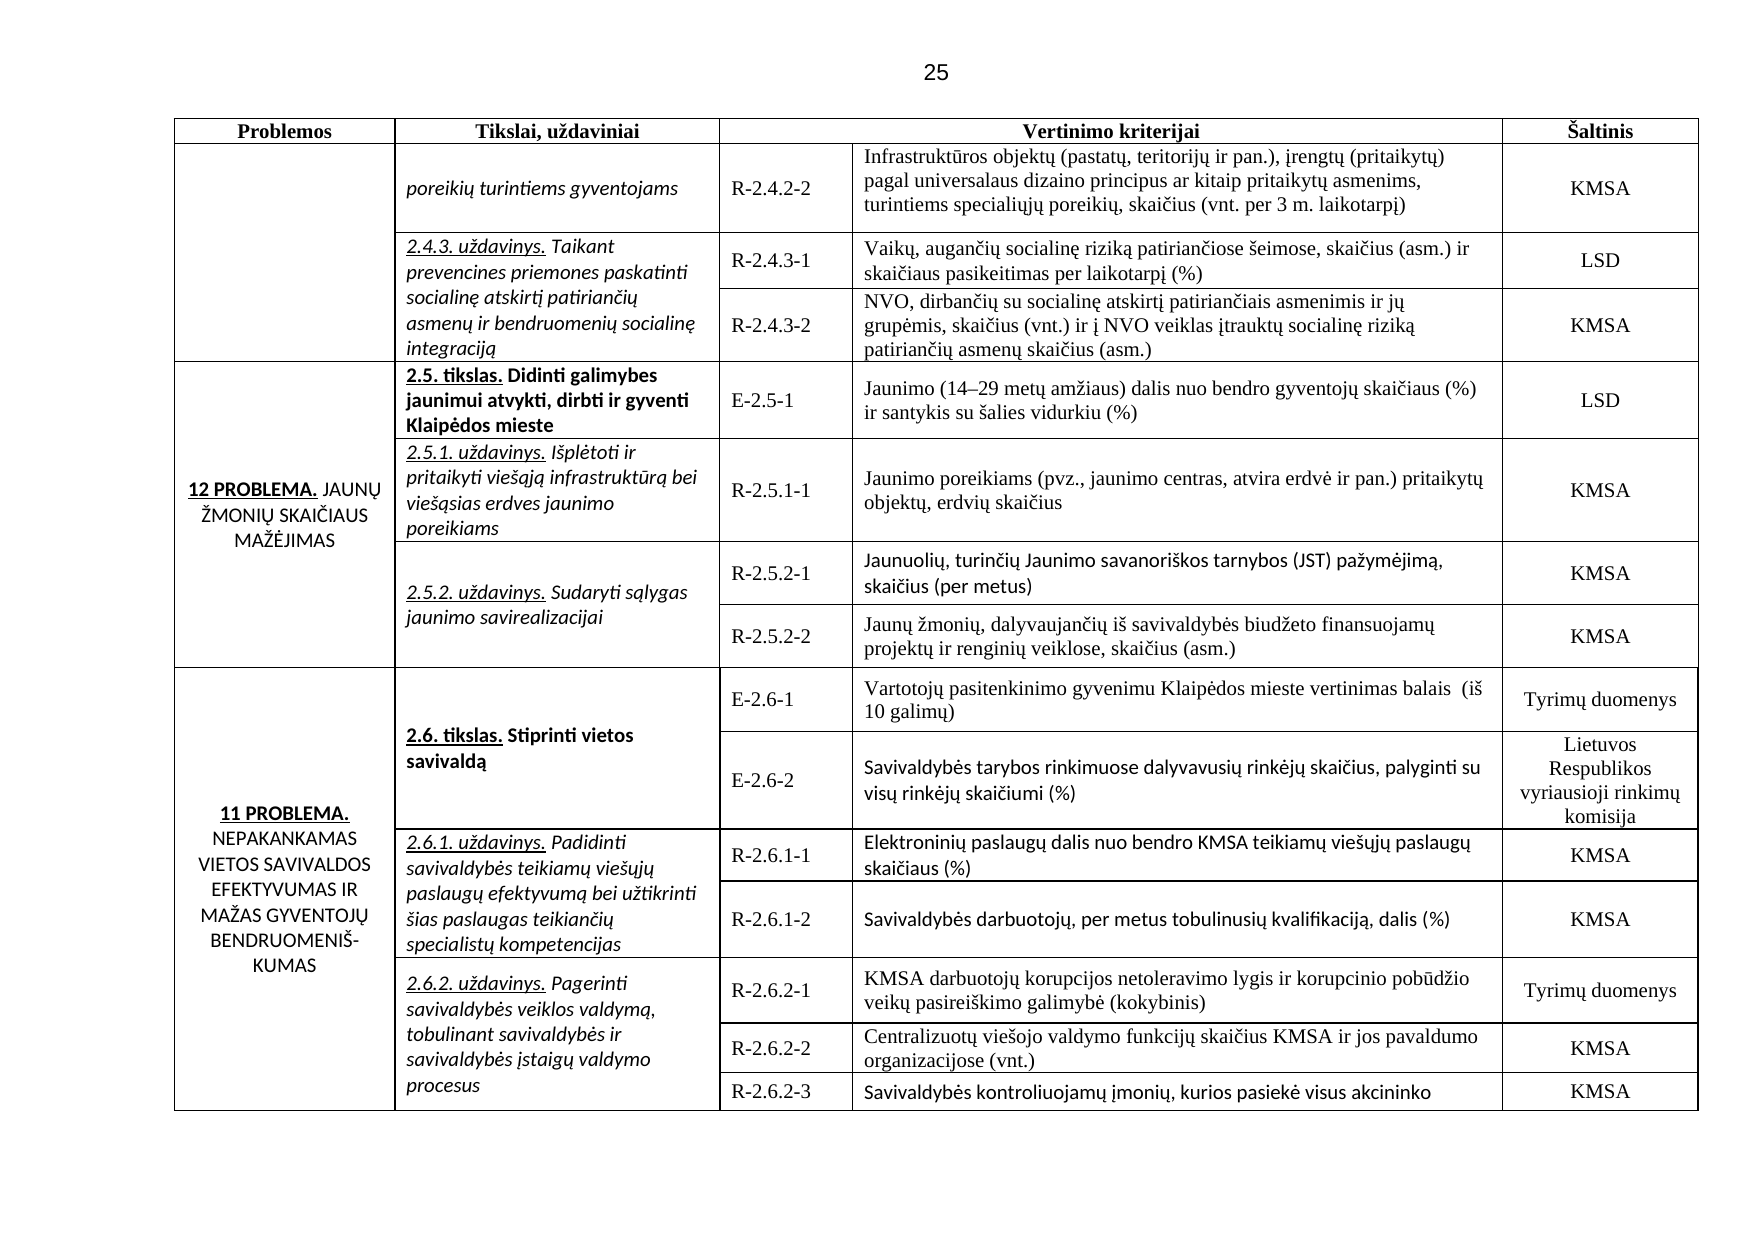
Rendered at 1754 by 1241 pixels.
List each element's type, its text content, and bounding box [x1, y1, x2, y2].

table_cell Jaunų žmonių, dalyvaujančių iš savivaldybės biudžeto finansuojamų projektų ir renginių veiklose, skaičius (asm.) [853, 605, 1502, 667]
table_cell LSD [1503, 362, 1698, 438]
table_cell 2.5. tikslas. Didinti galimybes jaunimui atvykti, dirbti ir gyventi Klaipėdos mieste [396, 362, 719, 438]
table_cell 2.5.1. uždavinys. Išplėtoti ir pritaikyti viešąją infrastruktūrą bei viešąsias erdves jaunimo poreikiams [396, 439, 719, 541]
table_cell 2.5.2. uždavinys. Sudaryti sąlygas jaunimo savirealizacijai [396, 542, 719, 667]
table_cell KMSA [1503, 882, 1697, 957]
table_header Vertinimo kriterijai [720, 119, 1502, 143]
table_cell KMSA darbuotojų korupcijos netoleravimo lygis ir korupcinio pobūdžio veikų pasireiškimo galimybė (kokybinis) [853, 958, 1502, 1022]
table_cell Jaunuolių, turinčių Jaunimo savanoriškos tarnybos (JST) pažymėjimą, skaičius (per metus) [853, 542, 1502, 604]
table_cell R-2.6.2-1 [721, 958, 852, 1022]
table_cell 12 PROBLEMA. JAUNŲ ŽMONIŲ SKAIČIAUS MAŽĖJIMAS [175, 362, 394, 667]
table_cell Tyrimų duomenys [1503, 958, 1697, 1022]
table_cell Lietuvos Respublikos vyriausioji rinkimų komisija [1503, 732, 1697, 828]
table_cell LSD [1503, 233, 1698, 287]
table_cell 11 PROBLEMA. NEPAKANKAMAS VIETOS SAVIVALDOS EFEKTYVUMAS IR MAŽAS GYVENTOJŲ BENDRUOMENIŠ-KUMAS [175, 668, 394, 1110]
table_cell KMSA [1503, 289, 1698, 361]
table_cell E-2.6-1 [721, 668, 852, 731]
table_cell Jaunimo (14–29 metų amžiaus) dalis nuo bendro gyventojų skaičiaus (%) ir santykis su šalies vidurkiu (%) [853, 362, 1502, 438]
table_cell R-2.5.1-1 [720, 439, 852, 541]
table_cell KMSA [1503, 1024, 1697, 1072]
table_cell R-2.4.3-2 [720, 289, 852, 361]
table_cell 2.4.3. uždavinys. Taikant prevencines priemones paskatinti socialinę atskirtį patiriančių asmenų ir bendruomenių socialinę integraciją [396, 233, 719, 361]
table_cell KMSA [1503, 1073, 1697, 1110]
table_cell R-2.4.2-2 [720, 144, 852, 232]
table_cell KMSA [1503, 439, 1698, 541]
table_cell KMSA [1503, 542, 1698, 604]
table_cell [396, 144, 719, 232]
table_header Tikslai, uždaviniai [396, 119, 719, 143]
table_cell 2.6. tikslas. Stiprinti vietos savivaldą [396, 668, 719, 828]
table_cell R-2.6.1-1 [721, 830, 852, 880]
table_cell R-2.6.2-2 [721, 1024, 852, 1072]
table_cell Elektroninių paslaugų dalis nuo bendro KMSA teikiamų viešųjų paslaugų skaičiaus (%) [853, 830, 1502, 880]
table_cell Infrastruktūros objektų (pastatų, teritorijų ir pan.), įrengtų (pritaikytų) pagal universalaus dizaino principus ar kitaip pritaikytų asmenims, turintiems specialiųjų poreikių, skaičius (vnt. per 3 m. laikotarpį) [853, 144, 1502, 232]
table_cell R-2.5.2-1 [720, 542, 852, 604]
table_cell KMSA [1503, 830, 1697, 880]
table_cell E-2.5-1 [720, 362, 852, 438]
table_cell R-2.6.2-3 [721, 1073, 852, 1110]
table_cell NVO, dirbančių su socialinę atskirtį patiriančiais asmenimis ir jų grupėmis, skaičius (vnt.) ir į NVO veiklas įtrauktų socialinę riziką patiriančių asmenų skaičius (asm.) [853, 289, 1502, 361]
table_header Šaltinis [1503, 119, 1698, 143]
table_cell KMSA [1503, 144, 1698, 232]
table_cell R-2.5.2-2 [720, 605, 852, 667]
table_cell R-2.4.3-1 [720, 233, 852, 287]
table_cell Savivaldybės tarybos rinkimuose dalyvavusių rinkėjų skaičius, palyginti su visų rinkėjų skaičiumi (%) [853, 732, 1502, 828]
table_cell Tyrimų duomenys [1503, 668, 1697, 731]
table_cell KMSA [1503, 605, 1698, 667]
table_cell E-2.6-2 [721, 732, 852, 828]
table_cell Vartotojų pasitenkinimo gyvenimu Klaipėdos mieste vertinimas balais (iš 10 galimų) [853, 668, 1502, 731]
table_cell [853, 1073, 1502, 1110]
table_cell Jaunimo poreikiams (pvz., jaunimo centras, atvira erdvė ir pan.) pritaikytų objektų, erdvių skaičius [853, 439, 1502, 541]
table_header Problemos [175, 119, 394, 143]
table_cell 2.6.1. uždavinys. Padidinti savivaldybės teikiamų viešųjų paslaugų efektyvumą bei užtikrinti šias paslaugas teikiančių specialistų kompetencijas [396, 830, 719, 957]
table_cell Centralizuotų viešojo valdymo funkcijų skaičius KMSA ir jos pavaldumo organizacijose (vnt.) [853, 1024, 1502, 1072]
table_cell 2.6.2. uždavinys. Pagerinti savivaldybės veiklos valdymą, tobulinant savivaldybės ir savivaldybės įstaigų valdymo procesus [396, 958, 719, 1110]
table_cell Vaikų, augančių socialinę riziką patiriančiose šeimose, skaičius (asm.) ir skaičiaus pasikeitimas per laikotarpį (%) [853, 233, 1502, 287]
table_cell R-2.6.1-2 [721, 882, 852, 957]
table_cell Savivaldybės darbuotojų, per metus tobulinusių kvalifikaciją, dalis (%) [853, 882, 1502, 957]
